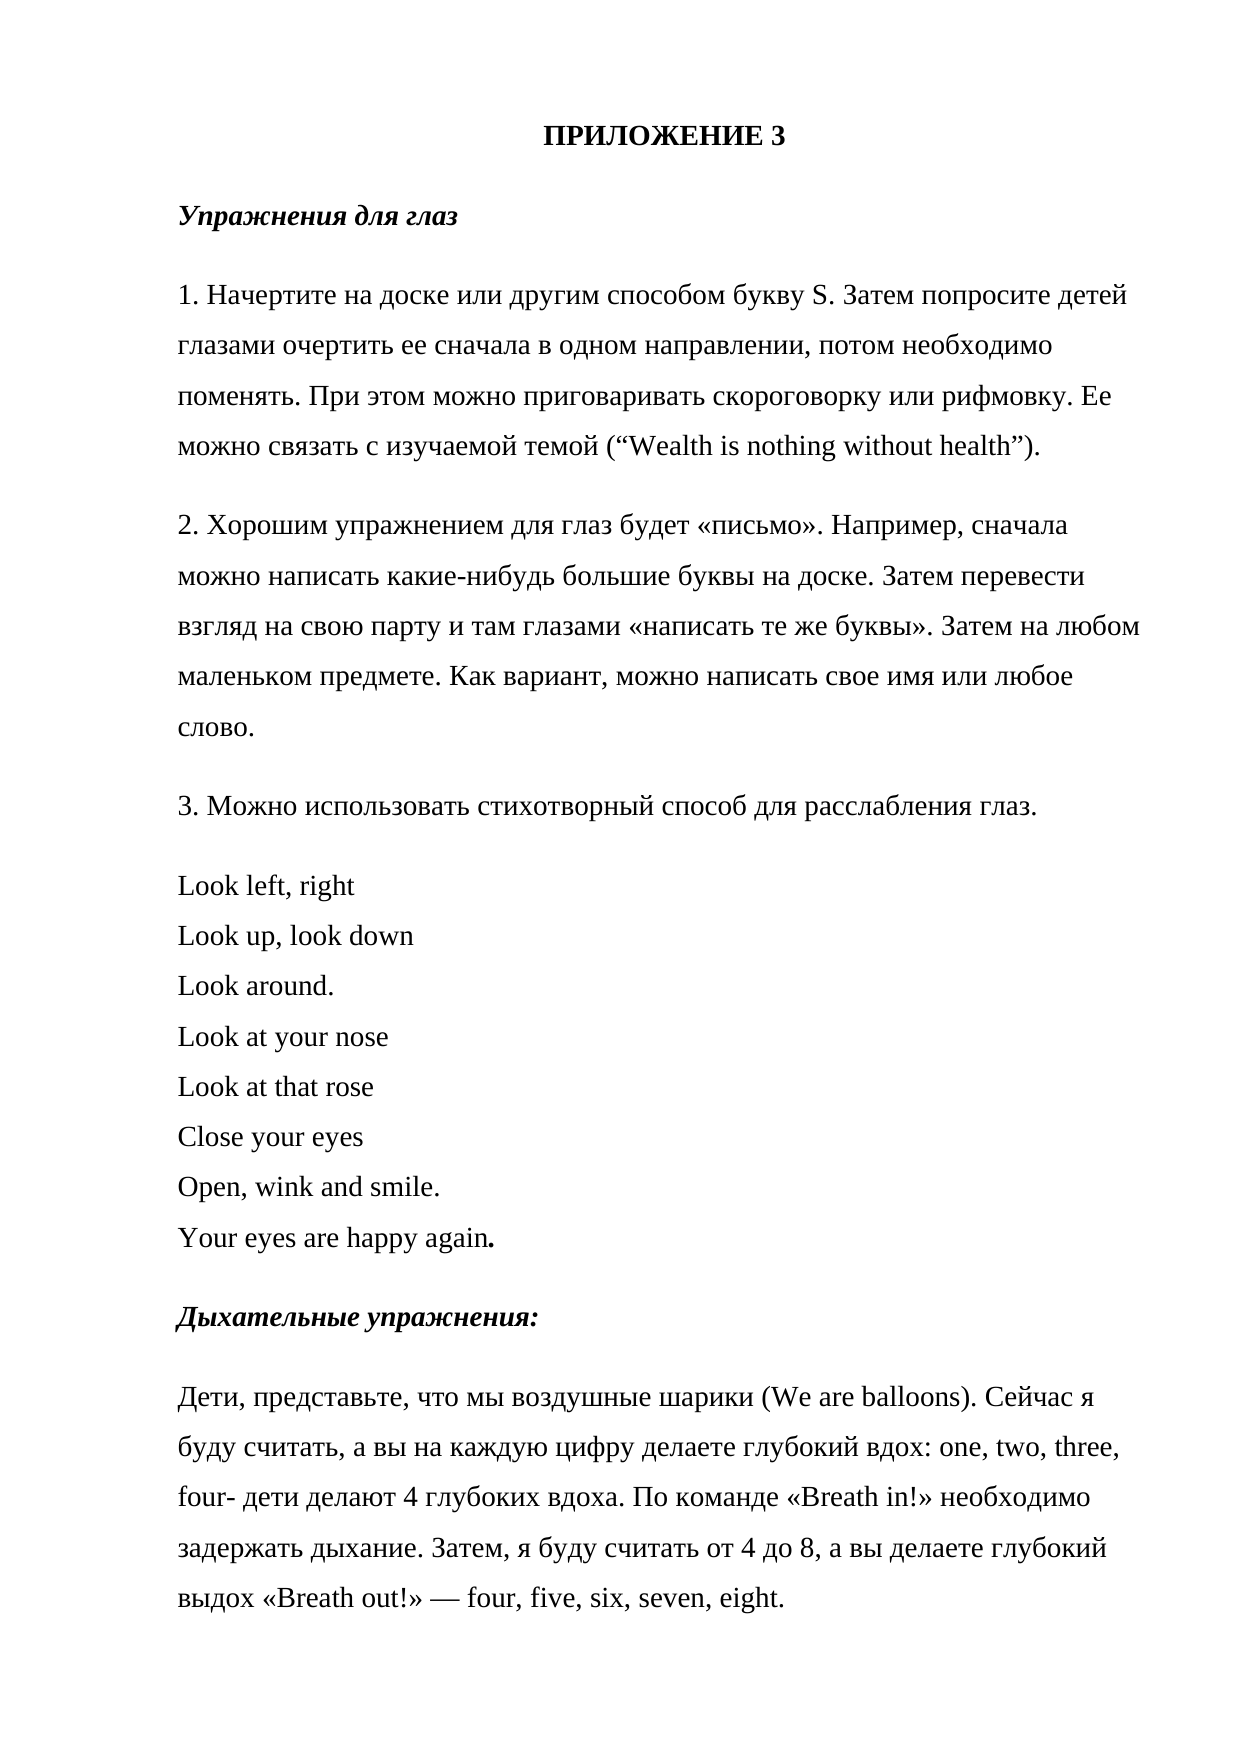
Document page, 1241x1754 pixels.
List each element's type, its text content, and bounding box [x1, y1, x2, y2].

text Дети, представьте, что мы воздушные шарики (We are balloons). Сейчас я буду считать, а вы на каждую цифру делаете глубокий вдох: one, two, three, four- дети делают 4 глубоких вдоха. По команде «Breath in!» необходимо задержать дыхание. Затем, я буду считать от 4 до 8, а вы делаете глубокий выдох «Breath out!» — four, five, six, seven, eight. [177, 1379, 1152, 1614]
text Упражнения для глаз [177, 198, 1152, 231]
text 1. Начертите на доске или другим способом букву S. Затем попросите детей глазами очертить ее сначала в одном направлении, потом необходимо поменять. При этом можно приговаривать скороговорку или рифмовку. Ее можно связать с изучаемой темой (“Wealth is nothing without health”). [177, 277, 1152, 462]
text Look left, right Look up, look down Look around. Look at your nose Look at that rose Close your eyes Open, wink and smile. Your eyes are happy again. [177, 868, 1152, 1253]
text 3. Можно использовать стихотворный способ для расслабления глаз. [177, 788, 1152, 822]
text Дыхательные упражнения: [177, 1299, 1152, 1333]
text ПРИЛОЖЕНИЕ 3 [177, 118, 1152, 152]
text 2. Хорошим упражнением для глаз будет «письмо». Например, сначала можно написать какие-нибудь большие буквы на доске. Затем перевести взгляд на свою парту и там глазами «написать те же буквы». Затем на любом маленьком предмете. Как вариант, можно написать свое имя или любое слово. [177, 507, 1152, 742]
